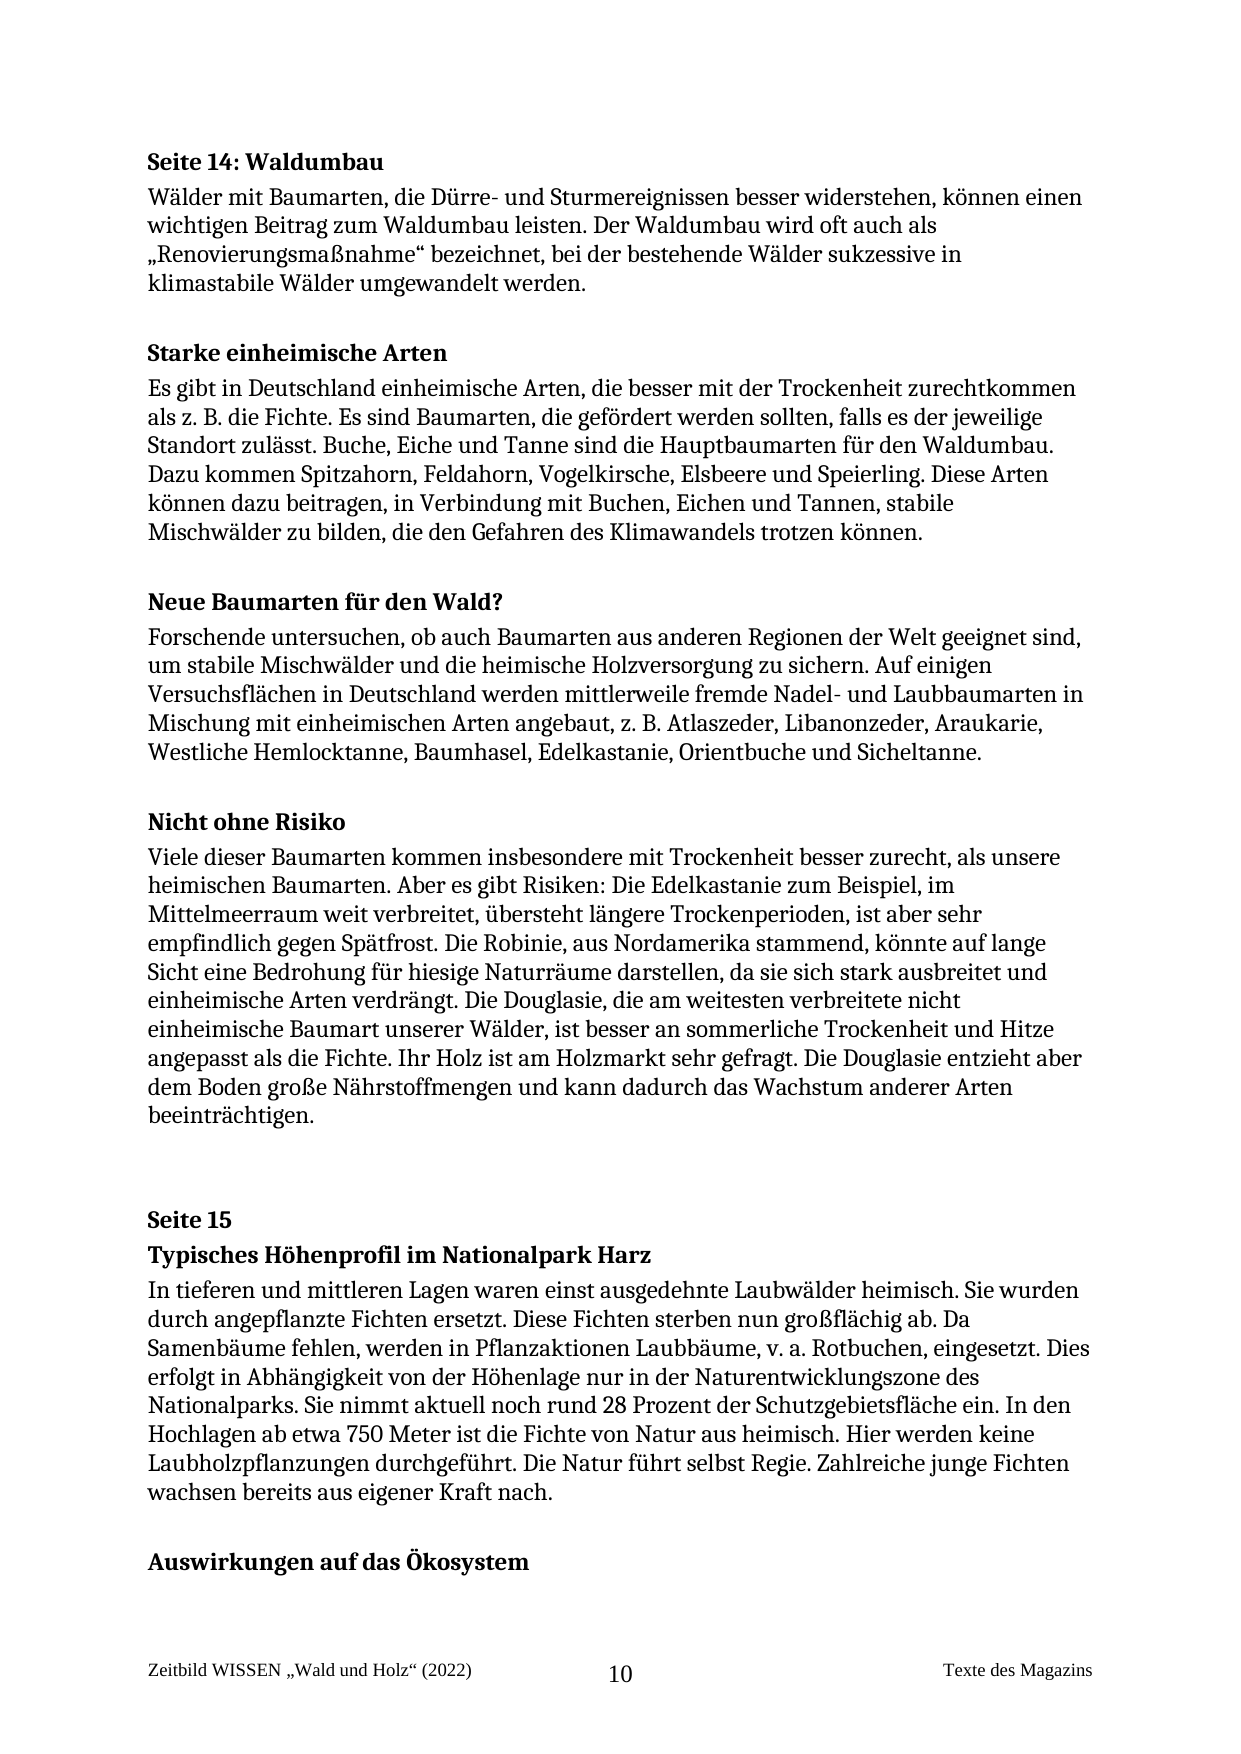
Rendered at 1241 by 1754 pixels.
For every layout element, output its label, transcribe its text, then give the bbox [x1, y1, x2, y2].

text Seite 15 [148, 1206, 1092, 1235]
text Starke einheimische Arten [148, 339, 1092, 368]
text Typisches Höhenprofil im Nationalpark Harz [148, 1241, 1092, 1270]
text Wälder mit Baumarten, die Dürre- und Sturmereignissen besser widerstehen, können einen wichtigen Beitrag zum Waldumbau leisten. Der Waldumbau wird oft auch als „Renovierungsmaßnahme“ bezeichnet, bei der bestehende Wälder sukzessive in klimastabile Wälder umgewandelt werden. [148, 183, 1092, 298]
text In tieferen und mittleren Lagen waren einst ausgedehnte Laubwälder heimisch. Sie wurden durch angepflanzte Fichten ersetzt. Diese Fichten sterben nun großflächig ab. Da Samenbäume fehlen, werden in Pflanzaktionen Laubbäume, v. a. Rotbuchen, eingesetzt. Dies erfolgt in Abhängigkeit von der Höhenlage nur in der Naturentwicklungszone des Nationalparks. Sie nimmt aktuell noch rund 28 Prozent der Schutzgebietsfläche ein. In den Hochlagen ab etwa 750 Meter ist die Fichte von Natur aus heimisch. Hier werden keine Laubholzpflanzungen durchgeführt. Die Natur führt selbst Regie. Zahlreiche junge Fichten wachsen bereits aus eigener Kraft nach. [148, 1276, 1092, 1506]
text Auswirkungen auf das Ökosystem [148, 1548, 1092, 1576]
text Viele dieser Baumarten kommen insbesondere mit Trockenheit besser zurecht, als unsere heimischen Baumarten. Aber es gibt Risiken: Die Edelkastanie zum Beispiel, im Mittelmeerraum weit verbreitet, übersteht längere Trockenperioden, ist aber sehr empfindlich gegen Spätfrost. Die Robinie, aus Nordamerika stammend, könnte auf lange Sicht eine Bedrohung für hiesige Naturräume darstellen, da sie sich stark ausbreitet und einheimische Arten verdrängt. Die Douglasie, die am weitesten verbreitete nicht einheimische Baumart unserer Wälder, ist besser an sommerliche Trockenheit und Hitze angepasst als die Fichte. Ihr Holz ist am Holzmarkt sehr gefragt. Die Douglasie entzieht aber dem Boden große Nährstoffmengen und kann dadurch das Wachstum anderer Arten beeinträchtigen. [148, 843, 1092, 1130]
text Forschende untersuchen, ob auch Baumarten aus anderen Regionen der Welt geeignet sind, um stabile Mischwälder und die heimische Holzversorgung zu sichern. Auf einigen Versuchsflächen in Deutschland werden mittlerweile fremde Nadel- und Laubbaumarten in Mischung mit einheimischen Arten angebaut, z. B. Atlaszeder, Libanonzeder, Araukarie, Westliche Hemlocktanne, Baumhasel, Edelkastanie, Orientbuche und Sicheltanne. [148, 623, 1092, 766]
text Seite 14: Waldumbau [148, 148, 1092, 176]
text Neue Baumarten für den Wald? [148, 588, 1092, 616]
text Nicht ohne Risiko [148, 808, 1092, 836]
text Es gibt in Deutschland einheimische Arten, die besser mit der Trockenheit zurechtkommen als z. B. die Fichte. Es sind Baumarten, die gefördert werden sollten, falls es der jeweilige Standort zulässt. Buche, Eiche und Tanne sind die Hauptbaumarten für den Waldumbau. Dazu kommen Spitzahorn, Feldahorn, Vogelkirsche, Elsbeere und Speierling. Diese Arten können dazu beitragen, in Verbindung mit Buchen, Eichen und Tannen, stabile Mischwälder zu bilden, die den Gefahren des Klimawandels trotzen können. [148, 374, 1092, 546]
